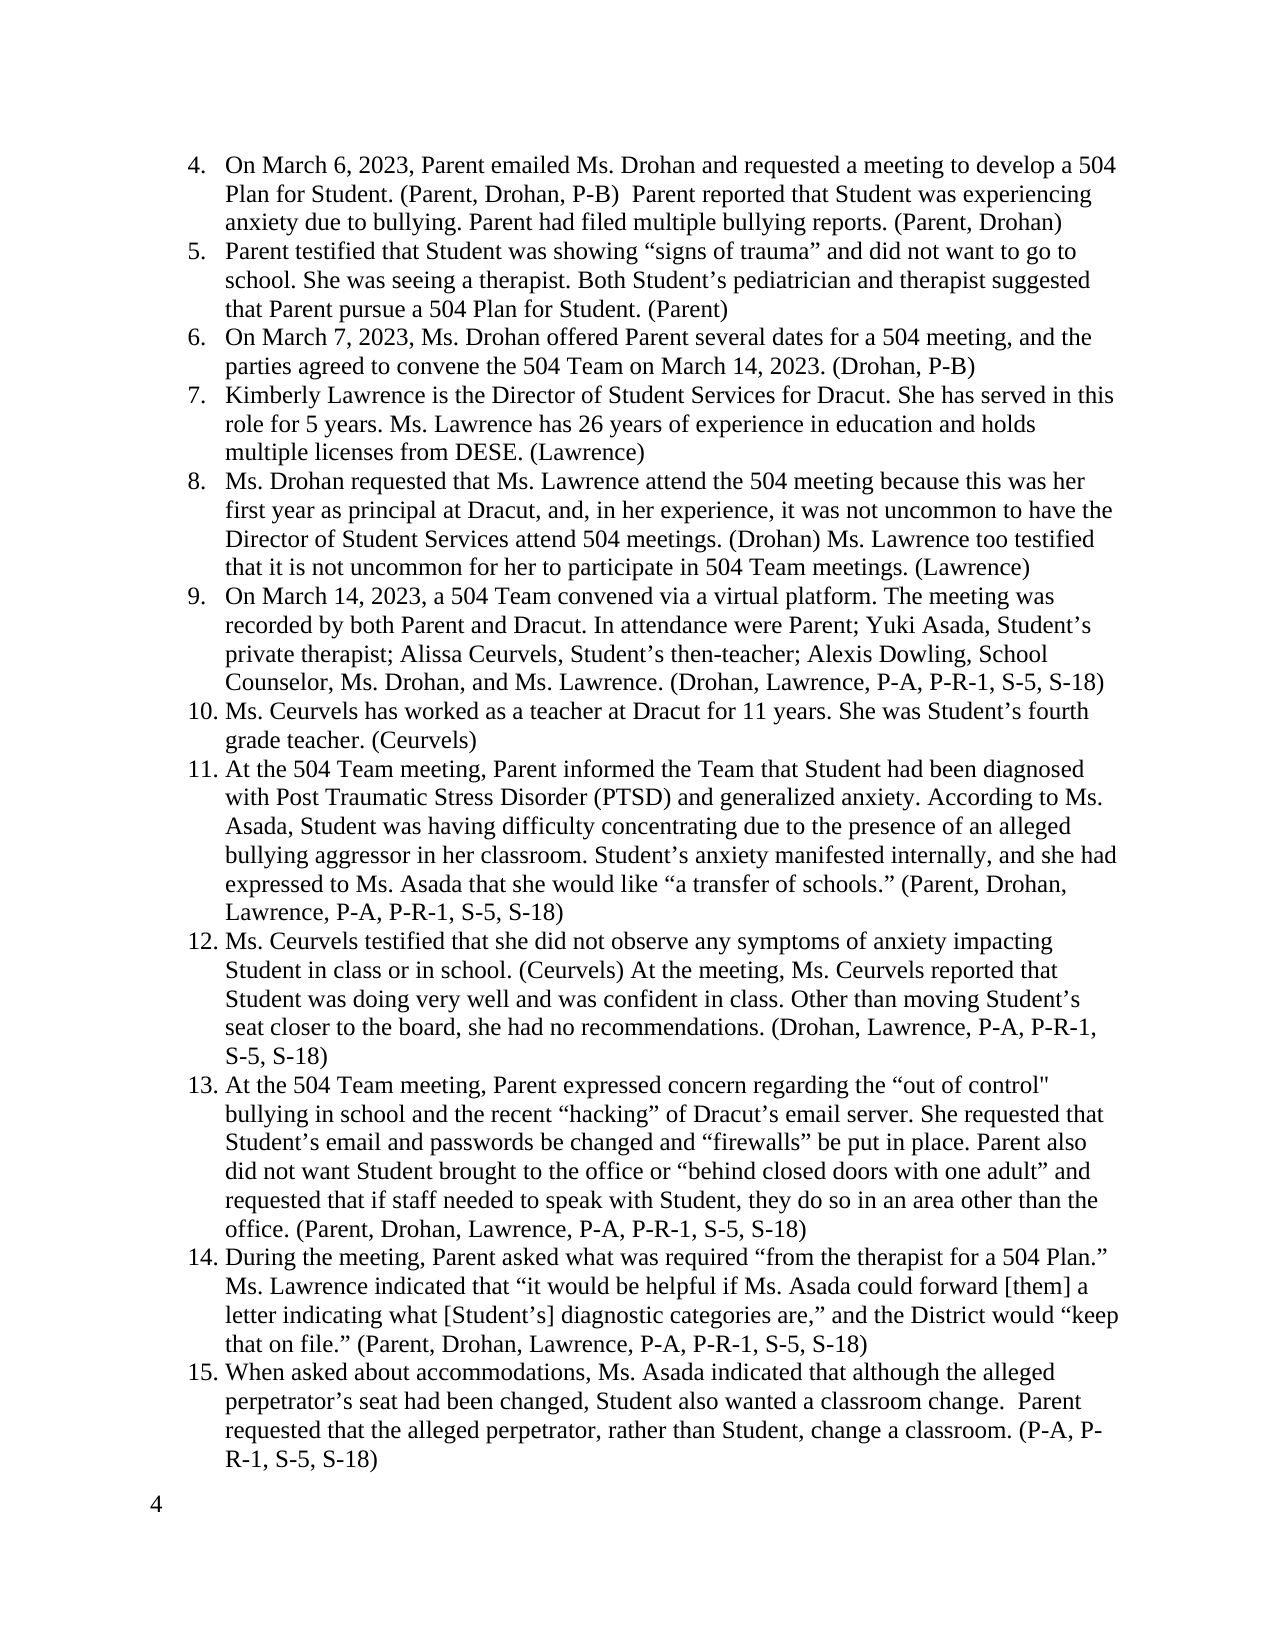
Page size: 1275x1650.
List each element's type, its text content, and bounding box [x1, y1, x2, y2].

list Ms. Ceurvels has worked as a teacher at Dracut for 11 years. She was Student’s fourth grade teacher. (Ceurvels) [187, 696, 1125, 754]
list At the 504 Team meeting, Parent expressed concern regarding the “out of control" bullying in school and the recent “hacking” of Dracut’s email server. She requested that Student’s email and passwords be changed and “firewalls” be put in place. Parent also did not want Student brought to the office or “behind closed doors with one adult” and requested that if staff needed to speak with Student, they do so in an area other than the office. (Parent, Drohan, Lawrence, P-A, P-R-1, S-5, S-18) [187, 1070, 1125, 1242]
list On March 14, 2023, a 504 Team convened via a virtual platform. The meeting was recorded by both Parent and Dracut. In attendance were Parent; Yuki Asada, Student’s private therapist; Alissa Ceurvels, Student’s then-teacher; Alexis Dowling, School Counselor, Ms. Drohan, and Ms. Lawrence. (Drohan, Lawrence, P-A, P-R-1, S-5, S-18) [187, 581, 1125, 696]
list During the meeting, Parent asked what was required “from the therapist for a 504 Plan.” Ms. Lawrence indicated that “it would be helpful if Ms. Asada could forward [them] a letter indicating what [Student’s] diagnostic categories are,” and the District would “keep that on file.” (Parent, Drohan, Lawrence, P-A, P-R-1, S-5, S-18) [187, 1242, 1125, 1357]
list Kimberly Lawrence is the Director of Student Services for Dracut. She has served in this role for 5 years. Ms. Lawrence has 26 years of experience in education and holds multiple licenses from DESE. (Lawrence) [187, 380, 1125, 466]
list Ms. Ceurvels testified that she did not observe any symptoms of anxiety impacting Student in class or in school. (Ceurvels) At the meeting, Ms. Ceurvels reported that Student was doing very well and was confident in class. Other than moving Student’s seat closer to the board, she had no recommendations. (Drohan, Lawrence, P-A, P-R-1, S-5, S-18) [187, 926, 1125, 1070]
list On March 6, 2023, Parent emailed Ms. Drohan and requested a meeting to develop a 504 Plan for Student. (Parent, Drohan, P-B) Parent reported that Student was experiencing anxiety due to bullying. Parent had filed multiple bullying reports. (Parent, Drohan) [187, 150, 1125, 236]
list At the 504 Team meeting, Parent informed the Team that Student had been diagnosed with Post Traumatic Stress Disorder (PTSD) and generalized anxiety. According to Ms. Asada, Student was having difficulty concentrating due to the presence of an alleged bullying aggressor in her classroom. Student’s anxiety manifested internally, and she had expressed to Ms. Asada that she would like “a transfer of schools.” (Parent, Drohan, Lawrence, P-A, P-R-1, S-5, S-18) [187, 754, 1125, 926]
list On March 7, 2023, Ms. Drohan offered Parent several dates for a 504 meeting, and the parties agreed to convene the 504 Team on March 14, 2023. (Drohan, P-B) [187, 322, 1125, 380]
list When asked about accommodations, Ms. Asada indicated that although the alleged perpetrator’s seat had been changed, Student also wanted a classroom change. Parent requested that the alleged perpetrator, rather than Student, change a classroom. (P-A, P-R-1, S-5, S-18) [187, 1357, 1125, 1472]
list Parent testified that Student was showing “signs of trauma” and did not want to go to school. She was seeing a therapist. Both Student’s pediatrician and therapist suggested that Parent pursue a 504 Plan for Student. (Parent) [187, 236, 1125, 322]
list Ms. Drohan requested that Ms. Lawrence attend the 504 meeting because this was her first year as principal at Dracut, and, in her experience, it was not uncommon to have the Director of Student Services attend 504 meetings. (Drohan) Ms. Lawrence too testified that it is not uncommon for her to participate in 504 Team meetings. (Lawrence) [187, 466, 1125, 581]
